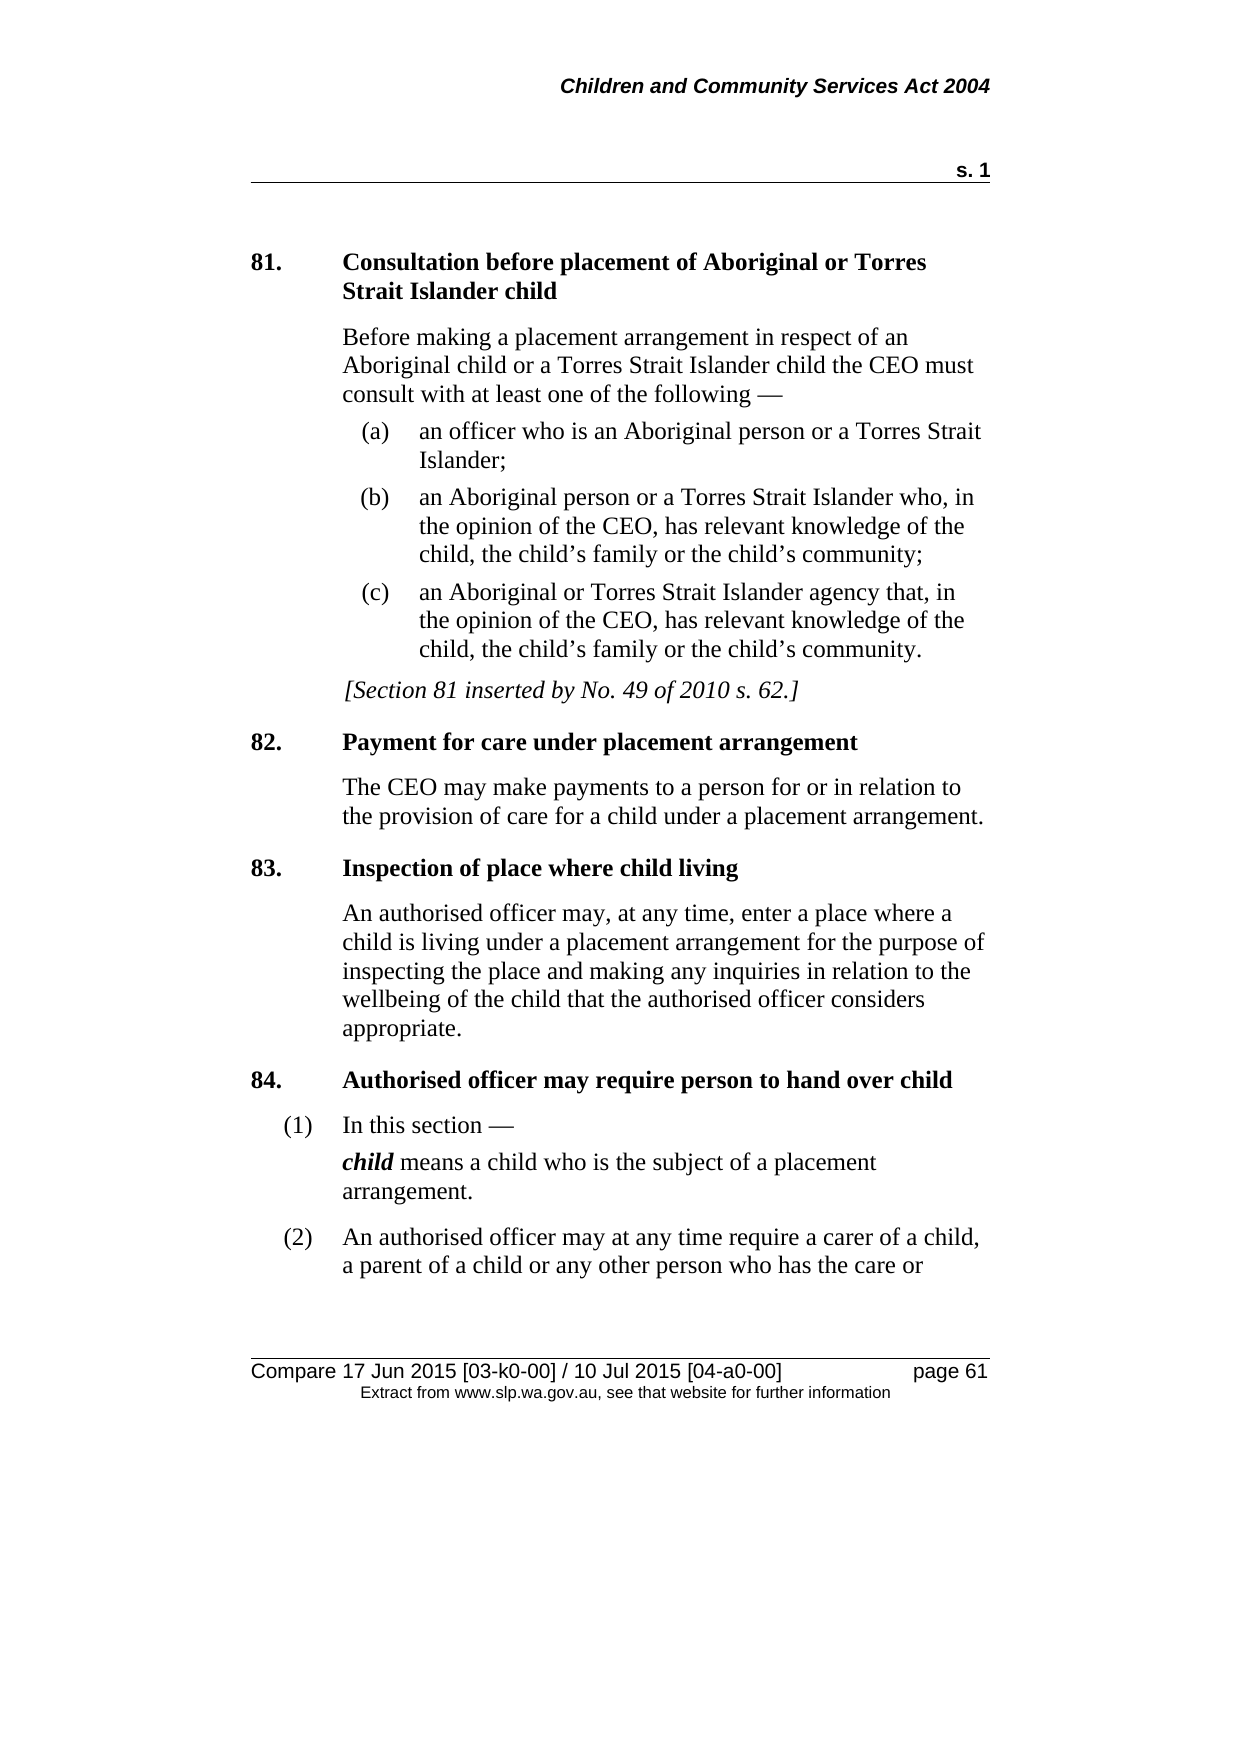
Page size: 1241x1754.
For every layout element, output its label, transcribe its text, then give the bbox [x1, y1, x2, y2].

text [251, 1222, 990, 1279]
text child means a child who is the subject of a placement arrangement. [251, 1147, 990, 1205]
text (1) In this section — [251, 1110, 990, 1139]
text Before making a placement arrangement in respect of an Aboriginal child or a Torres Strait Islander child the CEO must consult with at least one of the following — [251, 322, 990, 408]
text The CEO may make payments to a person for or in relation to the provision of care for a child under a placement arrangement. [251, 772, 990, 830]
text [Section 81 inserted by No. 49 of 2010 s. 62.] [251, 675, 990, 704]
subtitle 81. Consultation before placement of Aboriginal or Islander child [251, 247, 990, 305]
text (b) an Aboriginal person or a Torres Strait Islander who, in the opinion of the CEO, has relevant knowledge of the child, the child’s family or the child’s community; [251, 482, 990, 568]
text An authorised officer may, at any time, enter a place where a child is living under a placement arrangement for the purpose of inspecting the place and making any inquiries in relation to the wellbeing of the child that the authorised officer considers appropriate. [251, 898, 990, 1042]
subtitle 82. Payment for care under placement arrangement [251, 727, 990, 756]
subtitle 83. Inspection of place where child living [251, 853, 990, 882]
subtitle 84. Authorised officer may require person to hand over child [251, 1065, 990, 1094]
text (a) an officer who is an Aboriginal person or a Torres Strait Islander; [251, 416, 990, 474]
text (c) an Aboriginal or Torres Strait Islander agency that, in the opinion of the CEO, has relevant knowledge of the child, the child’s family or the child’s community. [251, 577, 990, 663]
